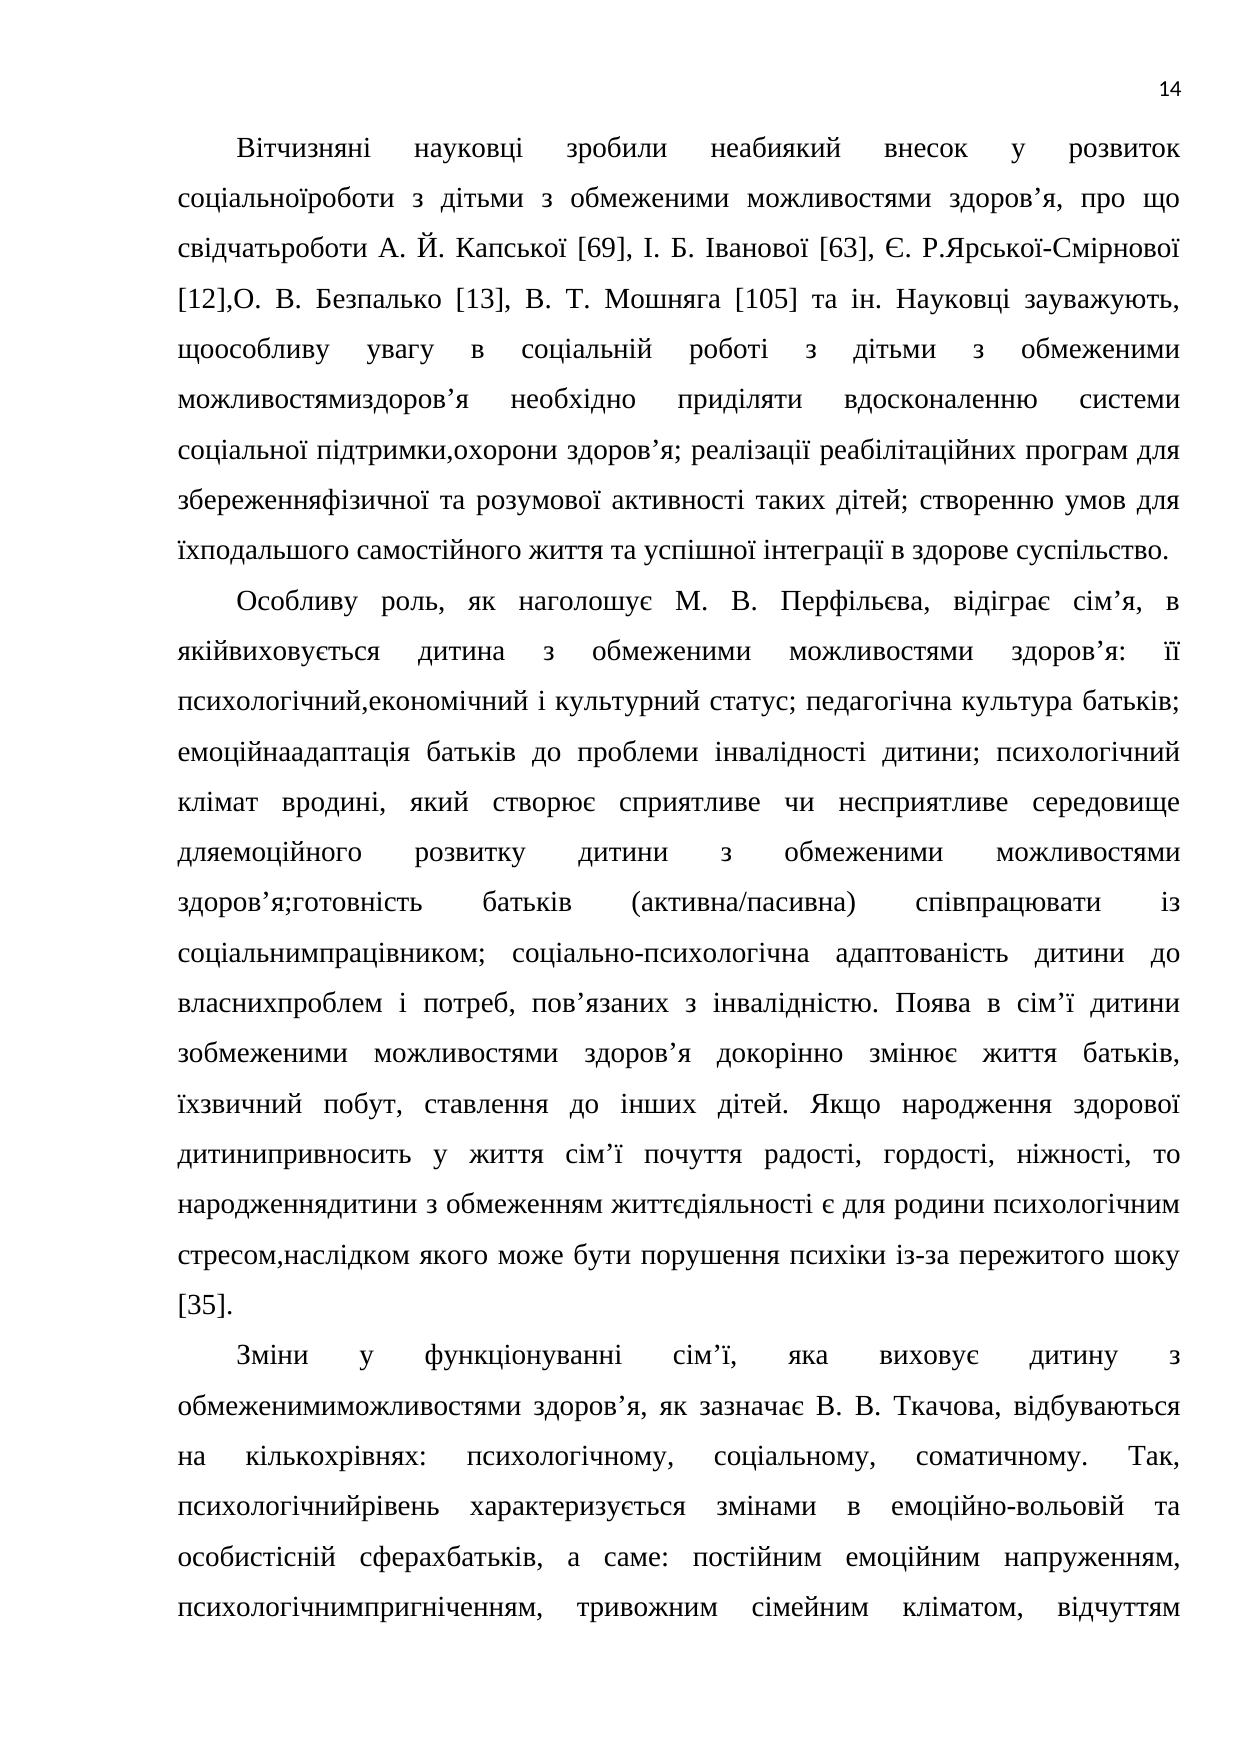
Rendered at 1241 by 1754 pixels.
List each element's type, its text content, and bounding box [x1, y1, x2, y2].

text Особливу роль, як наголошує М. В. Перфільєва, відіграє сім’я, в якійвиховується дитина з обмеженими можливостями здоров’я: її психологічний,економічний і культурний статус; педагогічна культура батьків; емоційнаадаптація батьків до проблеми інвалідності дитини; психологічний клімат вродині, який створює сприятливе чи несприятливе середовище дляемоційного розвитку дитини з обмеженими можливостями здоров’я;готовність батьків (активна/пасивна) співпрацювати із соціальнимпрацівником; соціально-психологічна адаптованість дитини до власнихпроблем і потреб, пов’язаних з інвалідністю. Поява в сім’ї дитини зобмеженими можливостями здоров’я докорінно змінює життя батьків, їхзвичний побут, ставлення до інших дітей. Якщо народження здорової дитинипривносить у життя сім’ї почуття радості, гордості, ніжності, то народженнядитини з обмеженням життєдіяльності є для родини психологічним стресом,наслідком якого може бути порушення психіки із-за пережитого шоку [35]. [177, 583, 1181, 1321]
text Вітчизняні науковці зробили неабиякий внесок у розвиток соціальноїроботи з дітьми з обмеженими можливостями здоров’я, про що свідчатьроботи А. Й. Капської [69], І. Б. Іванової [63], Є. Р.Ярської-Смірнової [12],О. В. Безпалько [13], В. Т. Мошняга [105] та ін. Науковці зауважують, щоособливу увагу в соціальній роботі з дітьми з обмеженими можливостямиздоров’я необхідно приділяти вдосконаленню системи соціальної підтримки,охорони здоров’я; реалізації реабілітаційних програм для збереженняфізичної та розумової активності таких дітей; створенню умов для їхподальшого самостійного життя та успішної інтеграції в здорове суспільство. [177, 130, 1181, 566]
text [177, 1337, 1181, 1622]
